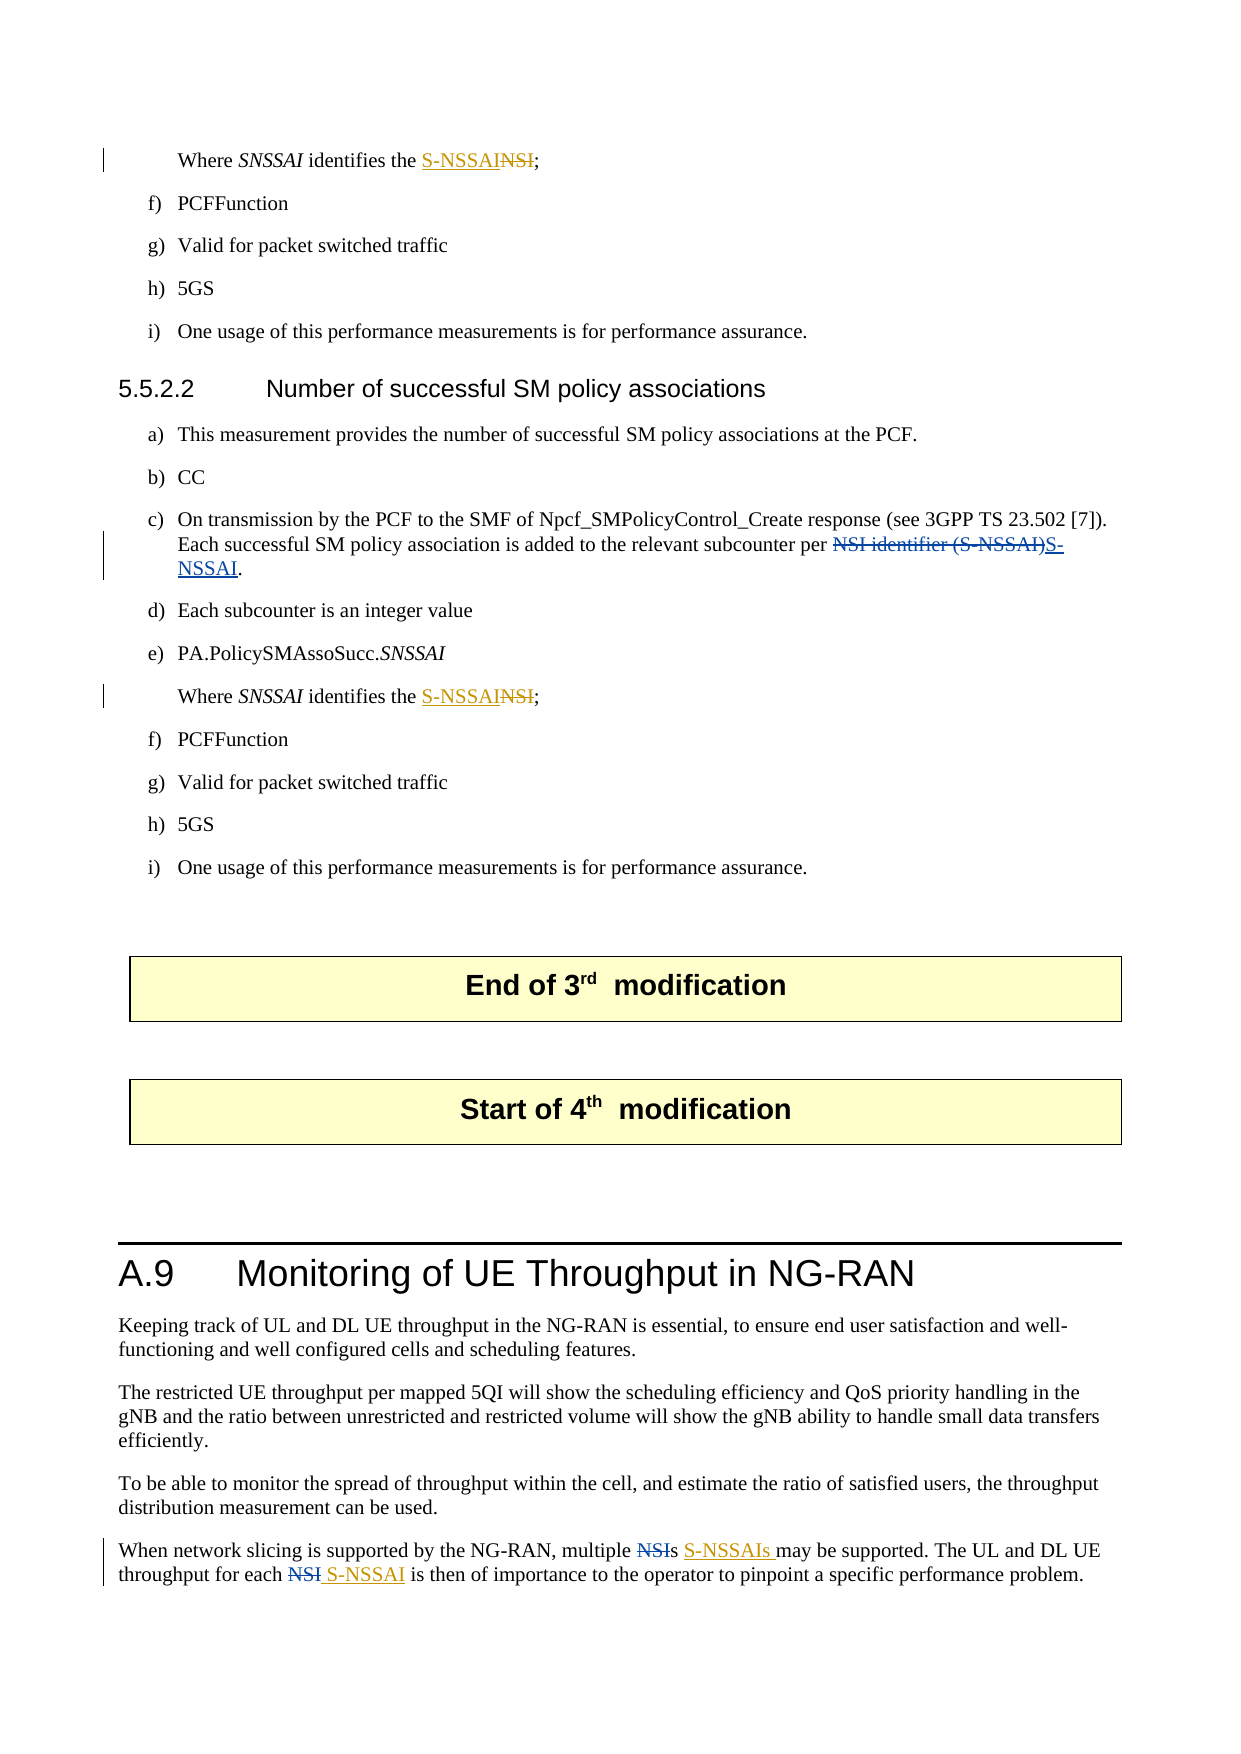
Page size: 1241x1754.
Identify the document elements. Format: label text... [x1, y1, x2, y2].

text Where SNSSAI identifies the ; [148, 148, 1122, 172]
table_header End of 3rd modification [131, 957, 1121, 1021]
text d) Each subcounter is an integer value [148, 598, 1122, 622]
text Where SNSSAI identifies the ; [148, 684, 1122, 708]
text g) Valid for packet switched traffic [148, 769, 1122, 794]
text a) This measurement provides the number of successful SM policy associations at the PCF. [148, 422, 1122, 446]
text i) One usage of this performance measurements is for performance assurance. [148, 319, 1122, 343]
text i) One usage of this performance measurements is for performance assurance. [148, 855, 1122, 879]
text h) 5GS [148, 812, 1122, 836]
text h) 5GS [148, 276, 1122, 300]
text c) On transmission by the PCF to the SMF of Npcf_SMPolicyControl_Create response (see 3GPP TS 23.502 [7]). Each successful SM policy association is added to the relevant subcounter per . [148, 507, 1122, 579]
text e) PA.PolicySMAssoSucc.SNSSAI [148, 641, 1122, 665]
text To be able to monitor the spread of throughput within the cell, and estimate the ratio of satisfied users, the throughput distribution measurement can be used. [118, 1471, 1122, 1519]
table_header Start of 4th modification [131, 1080, 1121, 1144]
text The restricted UE throughput per mapped 5QI will show the scheduling efficiency and QoS priority handling in the gNB and the ratio between unrestricted and restricted volume will show the gNB ability to handle small data transfers efficiently. [118, 1380, 1122, 1452]
text g) Valid for packet switched traffic [148, 233, 1122, 257]
text f) PCFFunction [148, 191, 1122, 214]
text Keeping track of UL and DL UE throughput in the NG-RAN is essential, to ensure end user satisfaction and well-functioning and well configured cells and scheduling features. [118, 1313, 1122, 1361]
text b) CC [148, 464, 1122, 489]
subtitle A.9 Monitoring of UE Throughput in NG-RAN [118, 1245, 1122, 1294]
subtitle 5.5.2.2 Number of successful SM policy associations [118, 374, 1122, 403]
text When network slicing is supported by the NG-RAN, multiple s may be supported. The UL and DL UE throughput for each is then of importance to the operator to pinpoint a specific performance problem. [118, 1538, 1122, 1586]
text f) PCFFunction [148, 727, 1122, 751]
